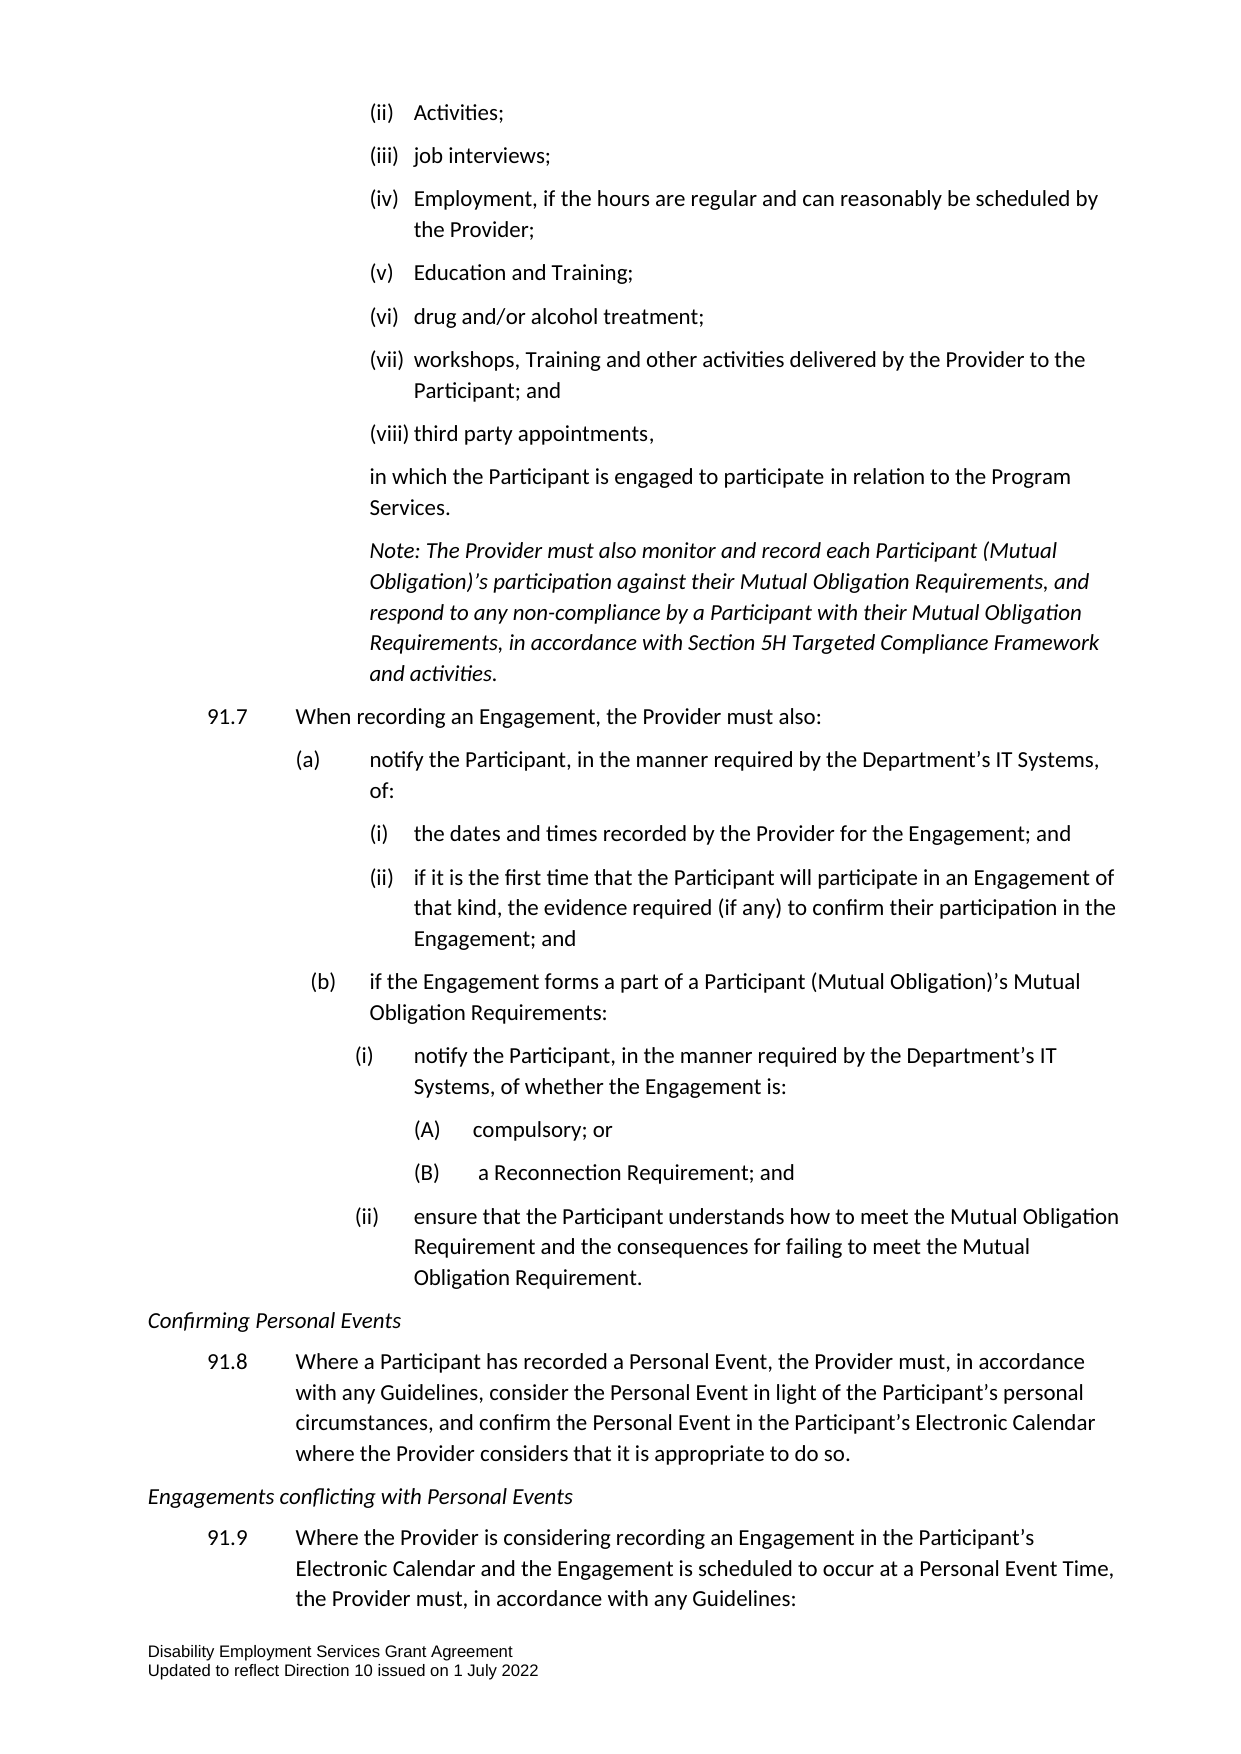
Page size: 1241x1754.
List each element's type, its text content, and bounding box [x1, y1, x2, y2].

text the dates and times recorded by the Provider for the Engagement; and [369, 819, 1122, 847]
text notify the Participant, in the manner required by the Department’s IT Systems, of whether the Engagement is: [354, 1041, 1122, 1100]
text workshops, Training and other activities delivered by the Provider to the Participant; and [369, 345, 1122, 404]
text Where the Provider is considering recording an Engagement in the Participant’s Electronic Calendar and the Engagement is scheduled to occur at a Personal Event Time, the Provider must, in accordance with any Guidelines: [207, 1523, 1122, 1612]
text ensure that the Participant understands how to meet the Mutual Obligation Requirement and the consequences for failing to meet the Mutual Obligation Requirement. [354, 1202, 1122, 1291]
text third party appointments, [369, 419, 1122, 447]
text a Reconnection Requirement; and [413, 1158, 1122, 1187]
text notify the Participant, in the manner required by the Department’s IT Systems, of: [295, 746, 1122, 804]
text job interviews; [369, 141, 1122, 169]
text drug and/or alcohol treatment; [369, 302, 1122, 330]
text Activities; [369, 98, 1122, 126]
text Employment, if the hours are regular and can reasonably be scheduled by the Provider; [369, 184, 1122, 243]
list Note: The Provider must also monitor and record each Participant (Mutual Obligation)’s participation against their Mutual Obligation Requirements, and respond to any non-compliance by a Participant with their Mutual Obligation Requirements, in accordance with Section 5H Targeted Compliance Framework and activities. [369, 536, 1122, 687]
text Education and Training; [369, 258, 1122, 287]
text When recording an Engagement, the Provider must also: [207, 702, 1122, 730]
subtitle Confirming Personal Events [148, 1306, 1122, 1334]
list in which the Participant is engaged to participate in relation to the Program Services. [369, 462, 1122, 521]
text if the Engagement forms a part of a Participant (Mutual Obligation)’s Mutual Obligation Requirements: [310, 967, 1122, 1026]
text compulsory; or [413, 1115, 1122, 1143]
text if it is the first time that the Participant will participate in an Engagement of that kind, the evidence required (if any) to confirm their participation in the Engagement; and [369, 863, 1122, 952]
subtitle Engagements conflicting with Personal Events [148, 1482, 1122, 1510]
text Where a Participant has recorded a Personal Event, the Provider must, in accordance with any Guidelines, consider the Personal Event in light of the Participant’s personal circumstances, and confirm the Personal Event in the Participant’s Electronic Calendar where the Provider considers that it is appropriate to do so. [207, 1347, 1122, 1467]
